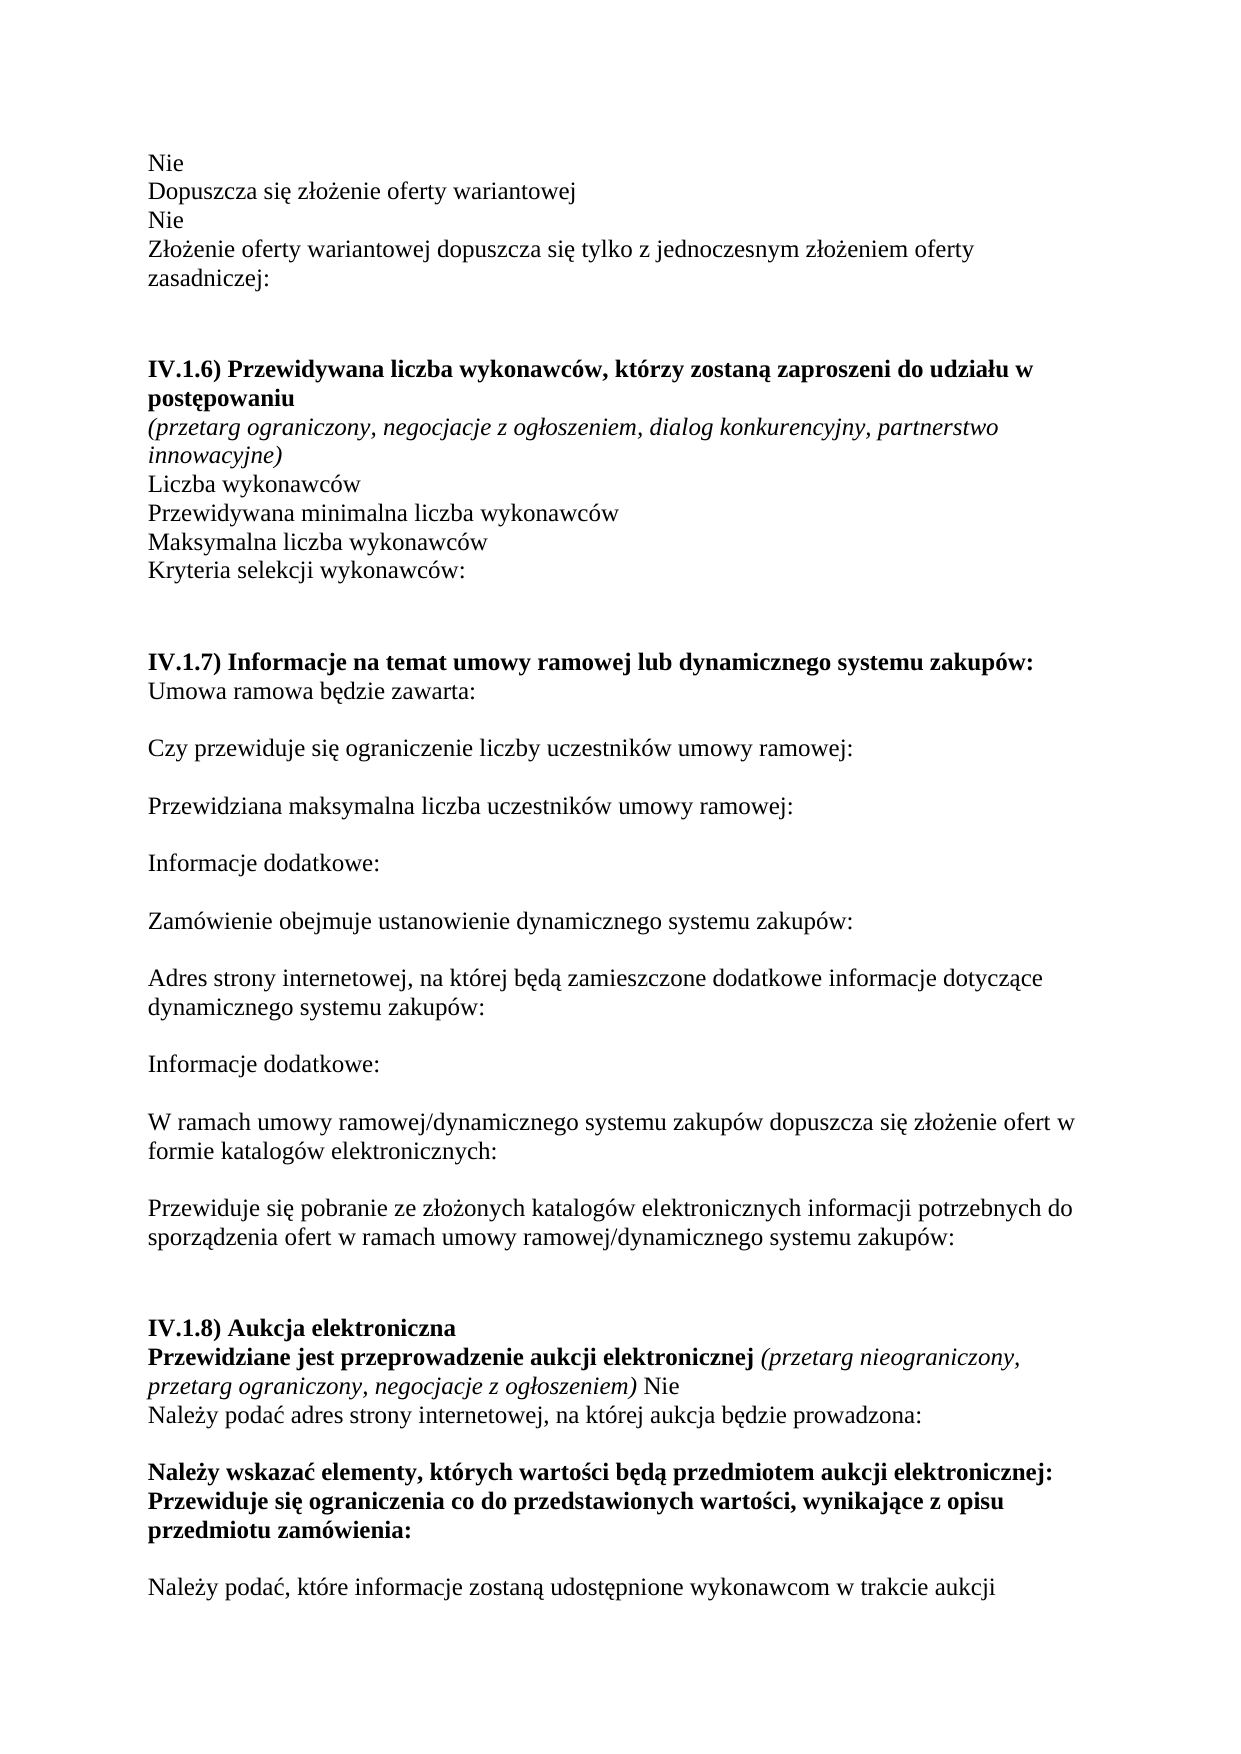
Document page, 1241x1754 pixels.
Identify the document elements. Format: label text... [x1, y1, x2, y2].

text Liczba wykonawców Przewidywana minimalna liczba wykonawców Maksymalna liczba wykonawców Kryteria selekcji wykonawców: [148, 469, 1093, 618]
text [148, 1285, 1093, 1601]
text IV.1.7) Informacje na temat umowy ramowej lub dynamicznego systemu zakupów: [148, 618, 1093, 676]
text IV.1.6) Przewidywana liczba wykonawców, którzy zostaną zaproszeni do udziału w postępowaniu (przetarg ograniczony, negocjacje z ogłoszeniem, dialog konkurencyjny, partnerstwo innowacyjne) [148, 325, 1093, 469]
text Nie Dopuszcza się złożenie oferty wariantowej Nie Złożenie oferty wariantowej dopuszcza się tylko z jednoczesnym złożeniem oferty zasadniczej: [148, 148, 1093, 325]
text Umowa ramowa będzie zawarta: Czy przewiduje się ograniczenie liczby uczestników umowy ramowej: Przewidziana maksymalna liczba uczestników umowy ramowej: Informacje dodatkowe: Zamówienie obejmuje ustanowienie dynamicznego systemu zakupów: Adres strony internetowej, na której będą zamieszczone dodatkowe informacje dotyczące dynamicznego systemu zakupów: Informacje dodatkowe: W ramach umowy ramowej/dynamicznego systemu zakupów dopuszcza się złożenie ofert w formie katalogów elektronicznych: Przewiduje się pobranie ze złożonych katalogów elektronicznych informacji potrzebnych do sporządzenia ofert w ramach umowy ramowej/dynamicznego systemu zakupów: [148, 676, 1093, 1285]
